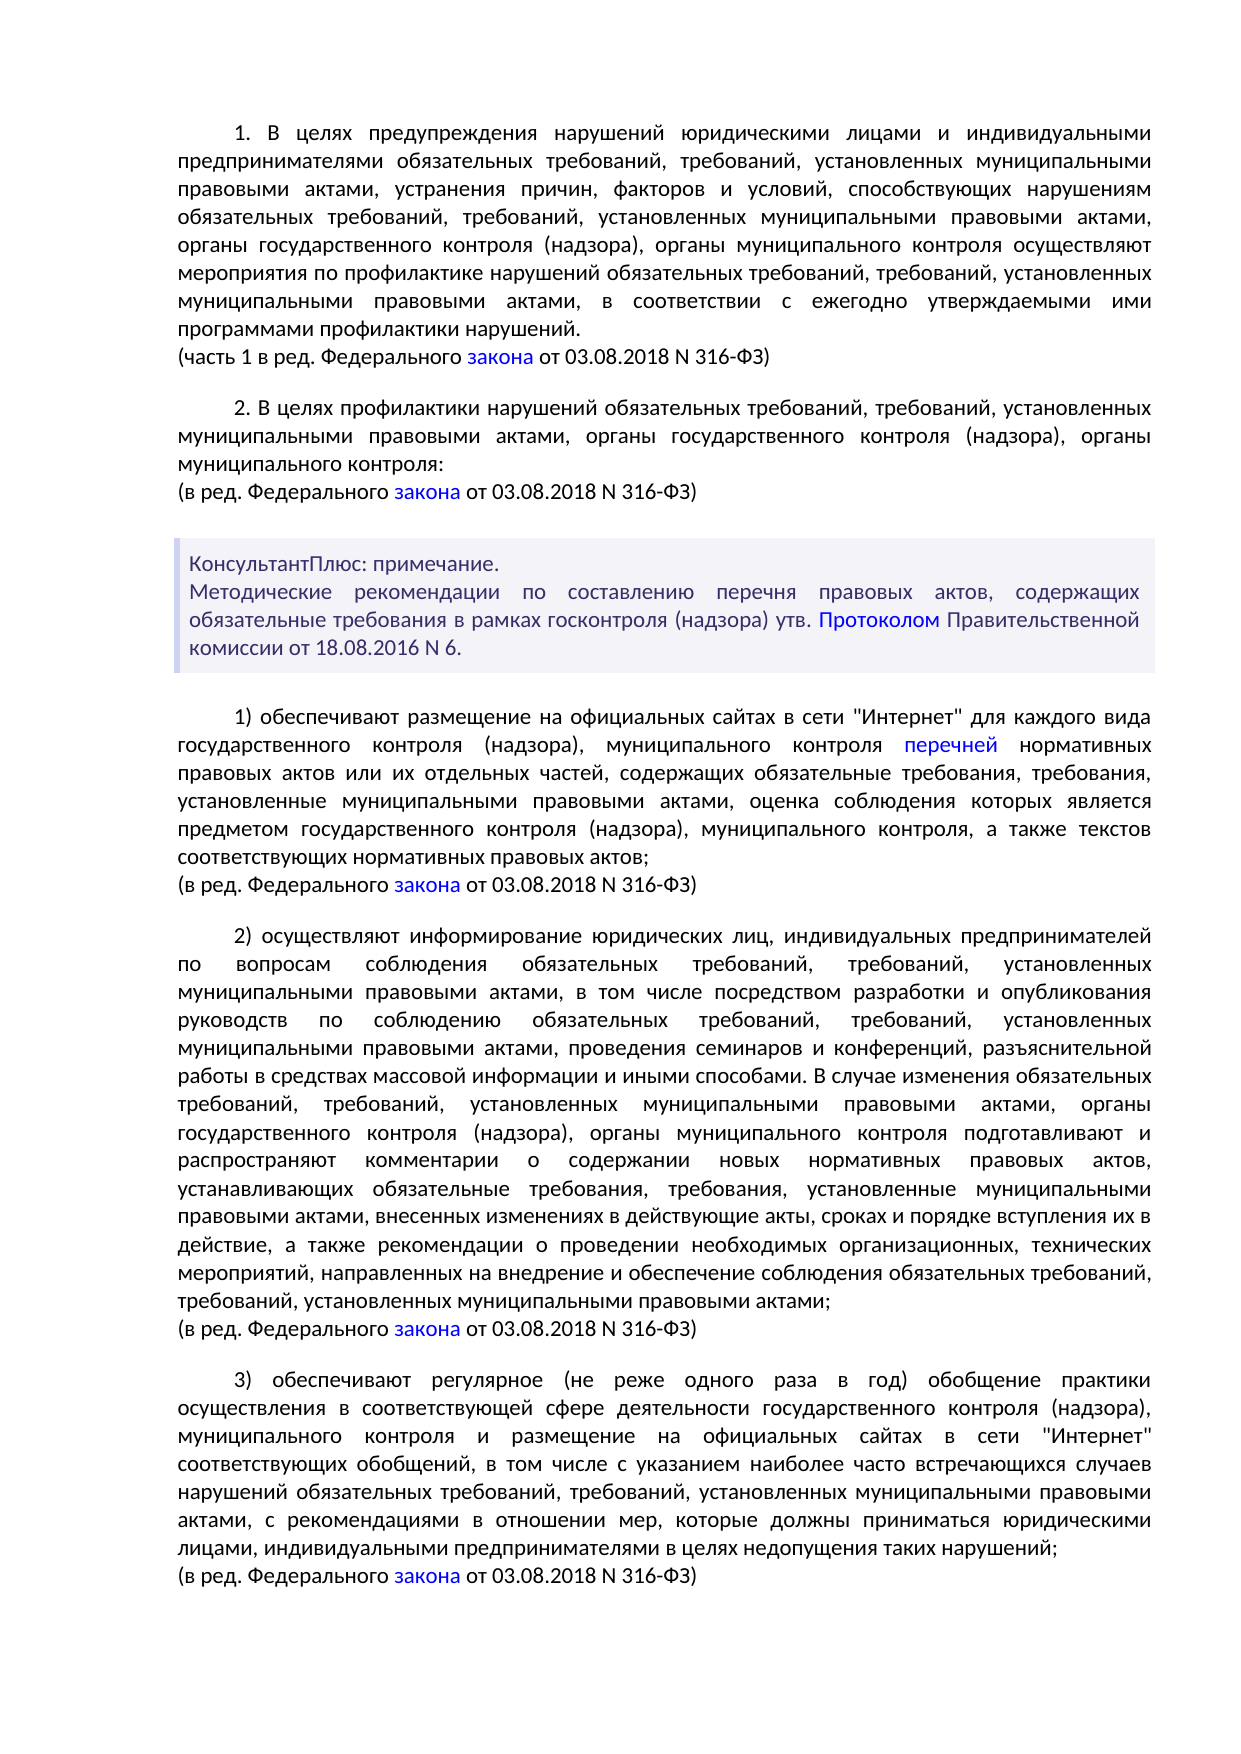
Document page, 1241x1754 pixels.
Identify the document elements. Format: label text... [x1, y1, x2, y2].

text 2) осуществляют информирование юридических лиц, индивидуальных предпринимателей по вопросам соблюдения обязательных требований, требований, установленных муниципальными правовыми актами, в том числе посредством разработки и опубликования руководств по соблюдению обязательных требований, требований, установленных муниципальными правовыми актами, проведения семинаров и конференций, разъяснительной работы в средствах массовой информации и иными способами. В случае изменения обязательных требований, требований, установленных муниципальными правовыми актами, органы государственного контроля (надзора), органы муниципального контроля подготавливают и распространяют комментарии о содержании новых нормативных правовых актов, устанавливающих обязательные требования, требования, установленные муниципальными правовыми актами, внесенных изменениях в действующие акты, сроках и порядке вступления их в действие, а также рекомендации о проведении необходимых организационных, технических мероприятий, направленных на внедрение и обеспечение соблюдения обязательных требований, требований, установленных муниципальными правовыми актами; [177, 921, 1152, 1314]
table_header КонсультантПлюс: примечание. Методические рекомендации по составлению перечня правовых актов, содержащих обязательные требования в рамках госконтроля (надзора) утв. Протоколом Правительственной комиссии от 18.08.2016 N 6. [180, 538, 1149, 673]
text 3) обеспечивают регулярное (не реже одного раза в год) обобщение практики осуществления в соответствующей сфере деятельности государственного контроля (надзора), муниципального контроля и размещение на официальных сайтах в сети "Интернет" соответствующих обобщений, в том числе с указанием наиболее часто встречающихся случаев нарушений обязательных требований, требований, установленных муниципальными правовыми актами, с рекомендациями в отношении мер, которые должны приниматься юридическими лицами, индивидуальными предпринимателями в целях недопущения таких нарушений; [177, 1365, 1152, 1561]
text (в ред. Федерального закона от 03.08.2018 N 316-ФЗ) [177, 871, 1152, 898]
text (в ред. Федерального закона от 03.08.2018 N 316-ФЗ) [177, 1561, 1152, 1589]
text (в ред. Федерального закона от 03.08.2018 N 316-ФЗ) [177, 477, 1152, 505]
text (часть 1 в ред. Федерального закона от 03.08.2018 N 316-ФЗ) [177, 342, 1152, 370]
text 2. В целях профилактики нарушений обязательных требований, требований, установленных муниципальными правовыми актами, органы государственного контроля (надзора), органы муниципального контроля: [177, 393, 1152, 477]
text 1. В целях предупреждения нарушений юридическими лицами и индивидуальными предпринимателями обязательных требований, требований, установленных муниципальными правовыми актами, устранения причин, факторов и условий, способствующих нарушениям обязательных требований, требований, установленных муниципальными правовыми актами, органы государственного контроля (надзора), органы муниципального контроля осуществляют мероприятия по профилактике нарушений обязательных требований, требований, установленных муниципальными правовыми актами, в соответствии с ежегодно утверждаемыми ими программами профилактики нарушений. [177, 118, 1152, 342]
text (в ред. Федерального закона от 03.08.2018 N 316-ФЗ) [177, 1314, 1152, 1342]
text 1) обеспечивают размещение на официальных сайтах в сети "Интернет" для каждого вида государственного контроля (надзора), муниципального контроля перечней нормативных правовых актов или их отдельных частей, содержащих обязательные требования, требования, установленные муниципальными правовыми актами, оценка соблюдения которых является предметом государственного контроля (надзора), муниципального контроля, а также текстов соответствующих нормативных правовых актов; [177, 702, 1152, 871]
